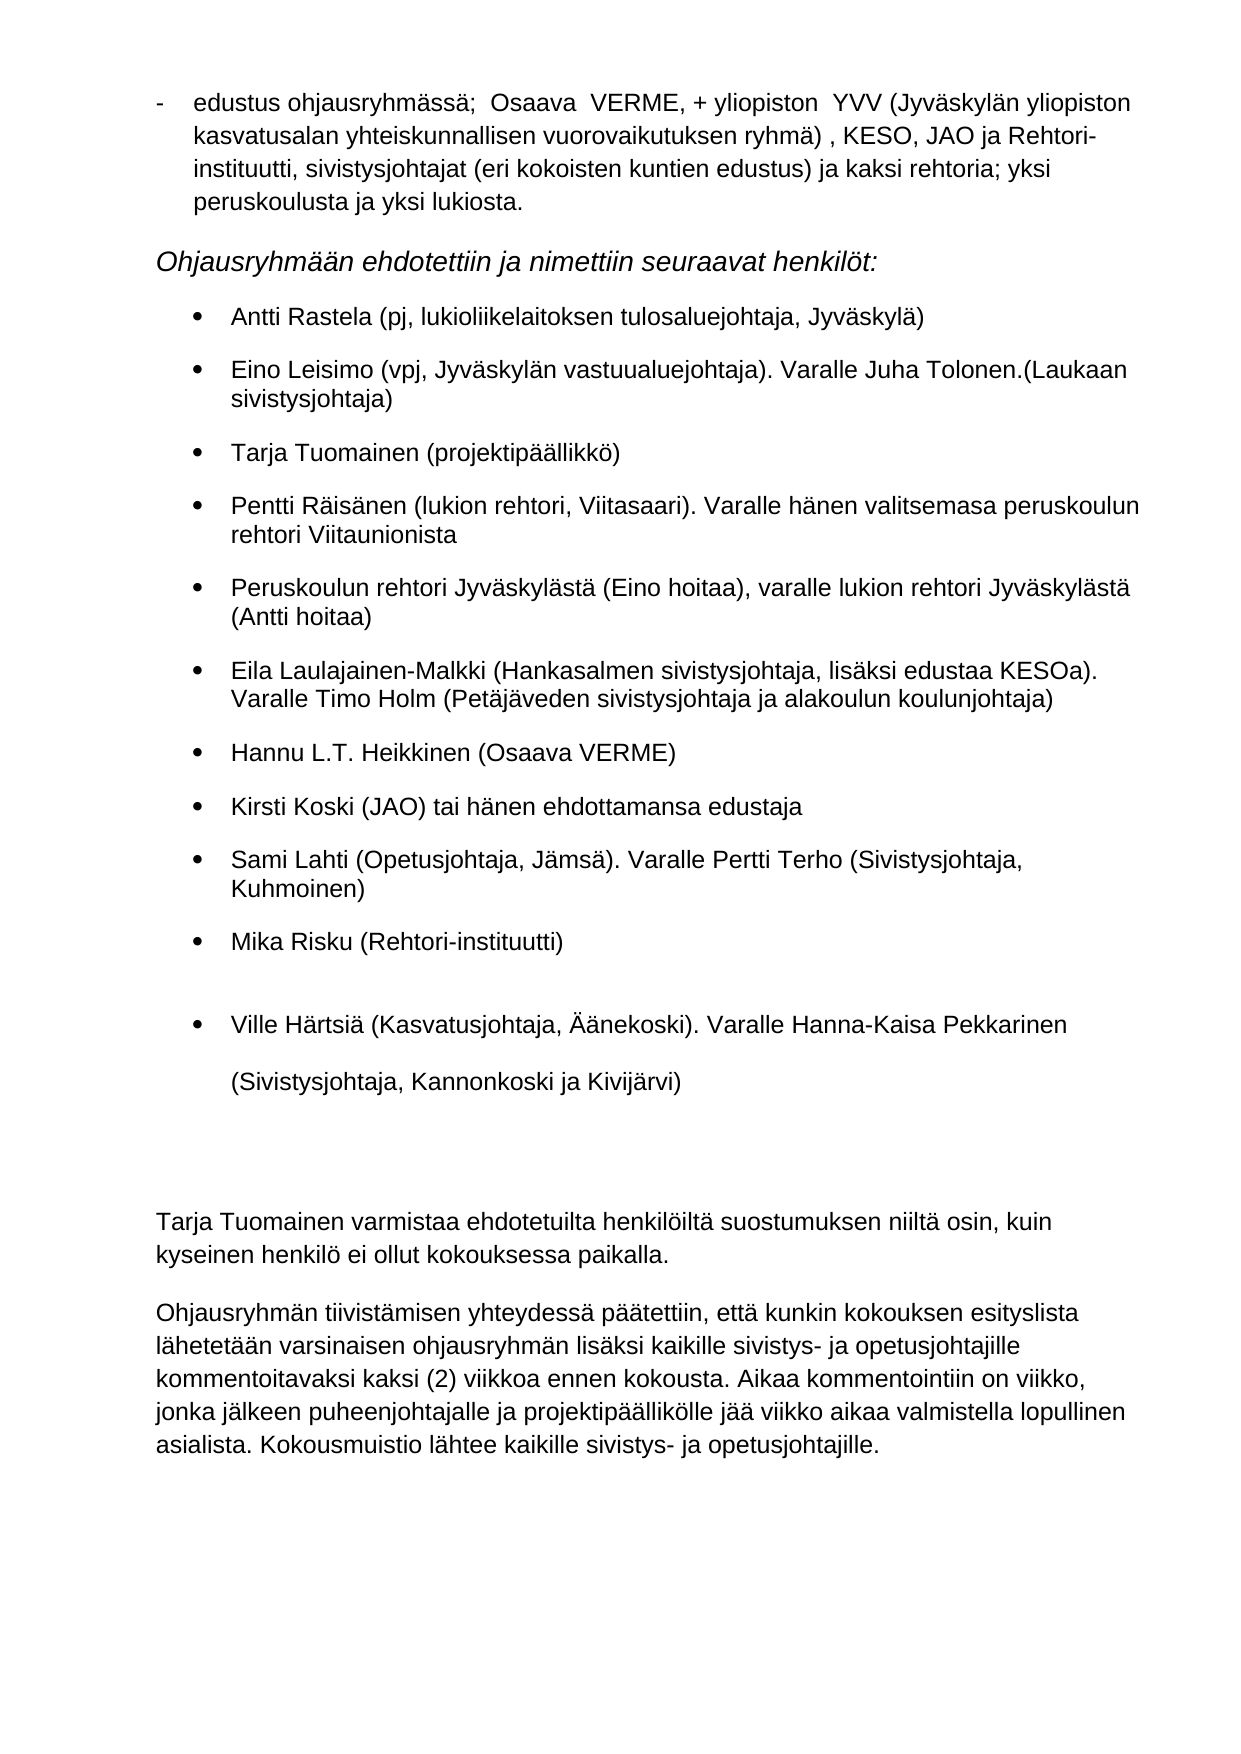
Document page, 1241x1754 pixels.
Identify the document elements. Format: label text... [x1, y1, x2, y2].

list Antti Rastela (pj, lukioliikelaitoksen tulosaluejohtaja, Jyväskylä) [193, 302, 1152, 331]
text Ohjausryhmään ehdotettiin ja nimettiin seuraavat henkilöt: [156, 244, 1152, 277]
list Mika Risku (Rehtori-instituutti) [193, 927, 1152, 956]
list Peruskoulun rehtori Jyväskylästä (Eino hoitaa), varalle lukion rehtori Jyväskylästä (Antti hoitaa) [193, 573, 1152, 631]
list Eila Laulajainen-Malkki (Hankasalmen sivistysjohtaja, lisäksi edustaa KESOa). Varalle Timo Holm (Petäjäveden sivistysjohtaja ja alakoulun koulunjohtaja) [193, 656, 1152, 713]
list Kirsti Koski (JAO) tai hänen ehdottamansa edustaja [193, 791, 1152, 820]
text Tarja Tuomainen varmistaa ehdotetuilta henkilöiltä suostumuksen niiltä osin, kuin kyseinen henkilö ei ollut kokouksessa paikalla. [156, 1207, 1152, 1269]
list Hannu L.T. Heikkinen (Osaava VERME) [193, 738, 1152, 767]
list Sami Lahti (Opetusjohtaja, Jämsä). Varalle Pertti Terho (Sivistysjohtaja, Kuhmoinen) [193, 845, 1152, 903]
text Ohjausryhmän tiivistämisen yhteydessä päätettiin, että kunkin kokouksen esityslista lähetetään varsinaisen ohjausryhmän lisäksi kaikille sivistys- ja opetusjohtajille kommentoitavaksi kaksi (2) viikkoa ennen kokousta. Aikaa kommentointiin on viikko, jonka jälkeen puheenjohtajalle ja projektipäällikölle jää viikko aikaa valmistella lopullinen asialista. Kokousmuistio lähtee kaikille sivistys- ja opetusjohtajille. [156, 1298, 1152, 1459]
list edustus ohjausryhmässä; Osaava VERME, + yliopiston YVV (Jyväskylän yliopiston kasvatusalan yhteiskunnallisen vuorovaikutuksen ryhmä) , KESO, JAO ja Rehtori-instituutti, sivistysjohtajat (eri kokoisten kuntien edustus) ja kaksi rehtoria; yksi peruskoulusta ja yksi lukiosta. [156, 88, 1152, 216]
list Pentti Räisänen (lukion rehtori, Viitasaari). Varalle hänen valitsemasa peruskoulun rehtori Viitaunionista [193, 491, 1152, 549]
list Ville Härtsiä (Kasvatusjohtaja, Äänekoski). Varalle Hanna-Kaisa Pekkarinen (Sivistysjohtaja, Kannonkoski ja Kivijärvi) [193, 1010, 1152, 1096]
list Eino Leisimo (vpj, Jyväskylän vastuualuejohtaja). Varalle Juha Tolonen.(Laukaan sivistysjohtaja) [193, 355, 1152, 413]
list Tarja Tuomainen (projektipäällikkö) [193, 437, 1152, 466]
